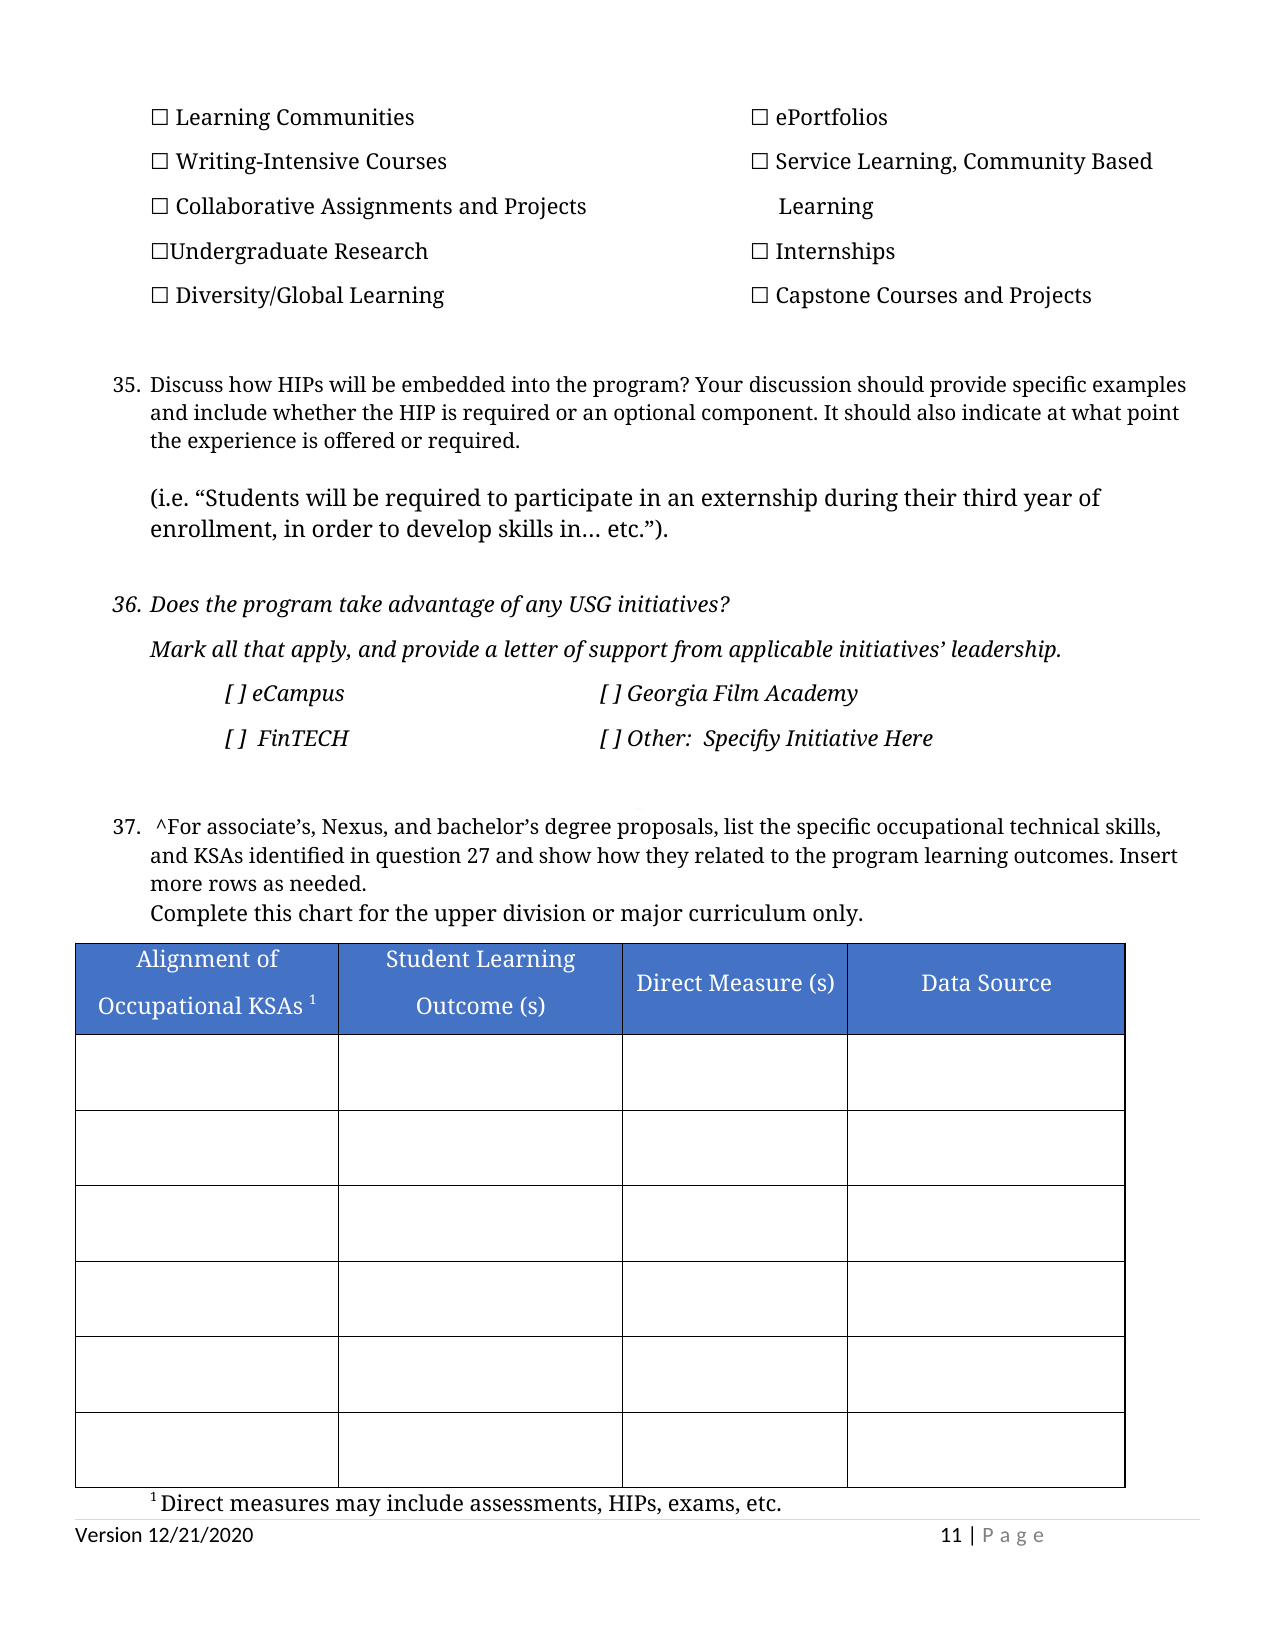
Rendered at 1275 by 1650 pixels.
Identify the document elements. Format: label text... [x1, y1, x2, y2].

text ePortfolios [750, 102, 1200, 131]
table_cell [848, 1035, 1124, 1109]
table_cell [339, 1413, 622, 1487]
table_cell [76, 1111, 338, 1185]
table_cell [339, 1337, 622, 1412]
text Writing-Intensive Courses [150, 146, 600, 176]
table_cell [76, 1035, 338, 1109]
list Mark all that apply, and provide a letter of support from applicable initiatives’ leadership. [150, 634, 1200, 663]
subtitle ^For associate’s, Nexus, and bachelor’s degree proposals, list the specific occupational technical skills, and KSAs identified in question 27 and show how they related to the program learning outcomes. Insert more rows as needed. [112, 812, 1200, 898]
text Service Learning, Community Based [750, 146, 1200, 176]
table_cell [339, 1186, 622, 1261]
text Undergraduate Research [150, 236, 600, 266]
table_cell [623, 1111, 847, 1185]
text Collaborative Assignments and Projects [150, 191, 600, 221]
table_cell [76, 1413, 338, 1487]
text [ ] eCampus [ ] Georgia Film Academy [225, 678, 1200, 708]
text Capstone Courses and Projects [750, 280, 1200, 310]
text Diversity/Global Learning [150, 280, 600, 310]
table_cell [848, 1413, 1124, 1487]
table_cell [848, 1186, 1124, 1261]
table_cell [623, 1186, 847, 1261]
table_cell [623, 1413, 847, 1487]
table_cell [339, 1035, 622, 1109]
text Learning [750, 191, 1200, 221]
text (i.e. “Students will be required to participate in an externship during their third year of enrollment, in order to develop skills in… etc.”). [150, 482, 1200, 544]
subtitle Discuss how HIPs will be embedded into the program? Your discussion should provide specific examples and include whether the HIP is required or an optional component. It should also indicate at what point the experience is offered or required. [112, 370, 1200, 455]
table_cell [339, 1262, 622, 1336]
table_cell [623, 1262, 847, 1336]
table_cell [848, 1111, 1124, 1185]
text [ ] FinTECH [ ] Other: Specifiy Initiative Here [225, 723, 1200, 753]
table_cell [848, 1337, 1124, 1412]
table_cell [76, 1262, 338, 1336]
table_header Student Learning Outcome (s) [339, 944, 622, 1034]
table_cell [76, 1337, 338, 1412]
table_header Alignment of Occupational KSAs 1 [76, 944, 338, 1034]
table_cell [623, 1337, 847, 1412]
list Complete this chart for the upper division or major curriculum only. [150, 898, 1200, 927]
table_header Direct Measure (s) [623, 944, 847, 1034]
table_cell [339, 1111, 622, 1185]
table_cell [623, 1035, 847, 1109]
text Learning Communities [150, 102, 600, 131]
text Internships [750, 236, 1200, 266]
table_cell [76, 1186, 338, 1261]
list Does the program take advantage of any USG initiatives? [112, 589, 1200, 619]
table_header Data Source [848, 944, 1124, 1034]
text 1 Direct measures may include assessments, HIPs, exams, etc. [75, 1488, 1200, 1518]
table_cell [848, 1262, 1124, 1336]
